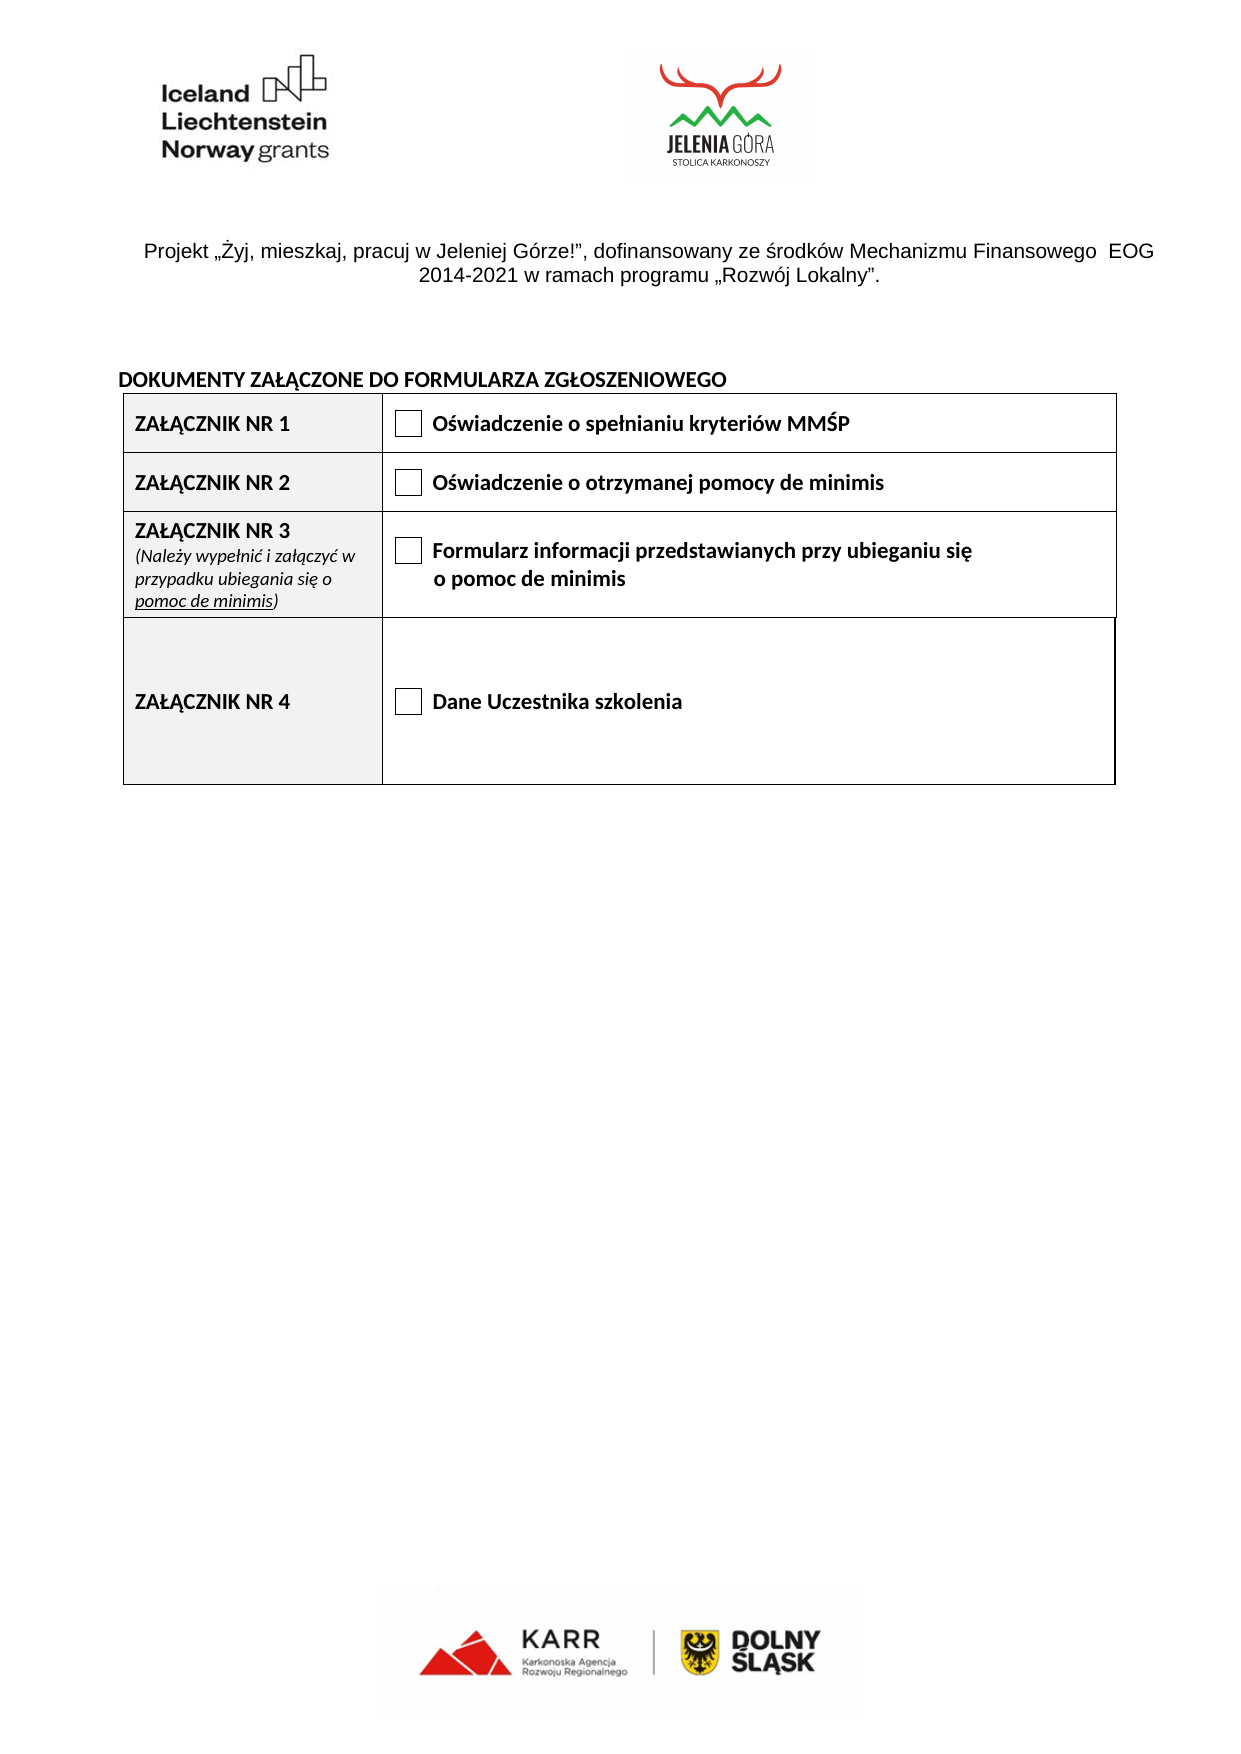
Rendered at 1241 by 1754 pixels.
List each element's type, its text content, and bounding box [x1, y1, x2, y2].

picture [375, 1586, 865, 1721]
table_cell ZAŁĄCZNIK NR 2 [124, 453, 382, 511]
text DOKUMENTY ZAŁĄCZONE DO FORMULARZA ZGŁOSZENIOWEGO [118, 365, 1122, 393]
table_cell Formularz informacji przedstawianych przy ubieganiu się o pomoc de minimis [383, 512, 1116, 617]
table_cell ZAŁĄCZNIK NR 3 (Należy wypełnić i załączyć w przypadku ubiegania się o pomoc de minimis) [124, 512, 382, 617]
table_cell ZAŁĄCZNIK NR 4 [124, 618, 382, 784]
table_cell Dane Uczestnika szkolenia [383, 618, 1114, 784]
table_header Oświadczenie o spełnianiu kryteriów MMŚP [383, 394, 1116, 452]
table_header ZAŁĄCZNIK NR 1 [124, 394, 382, 452]
picture [624, 49, 817, 184]
table_cell Oświadczenie o otrzymanej pomocy de minimis [383, 453, 1116, 511]
